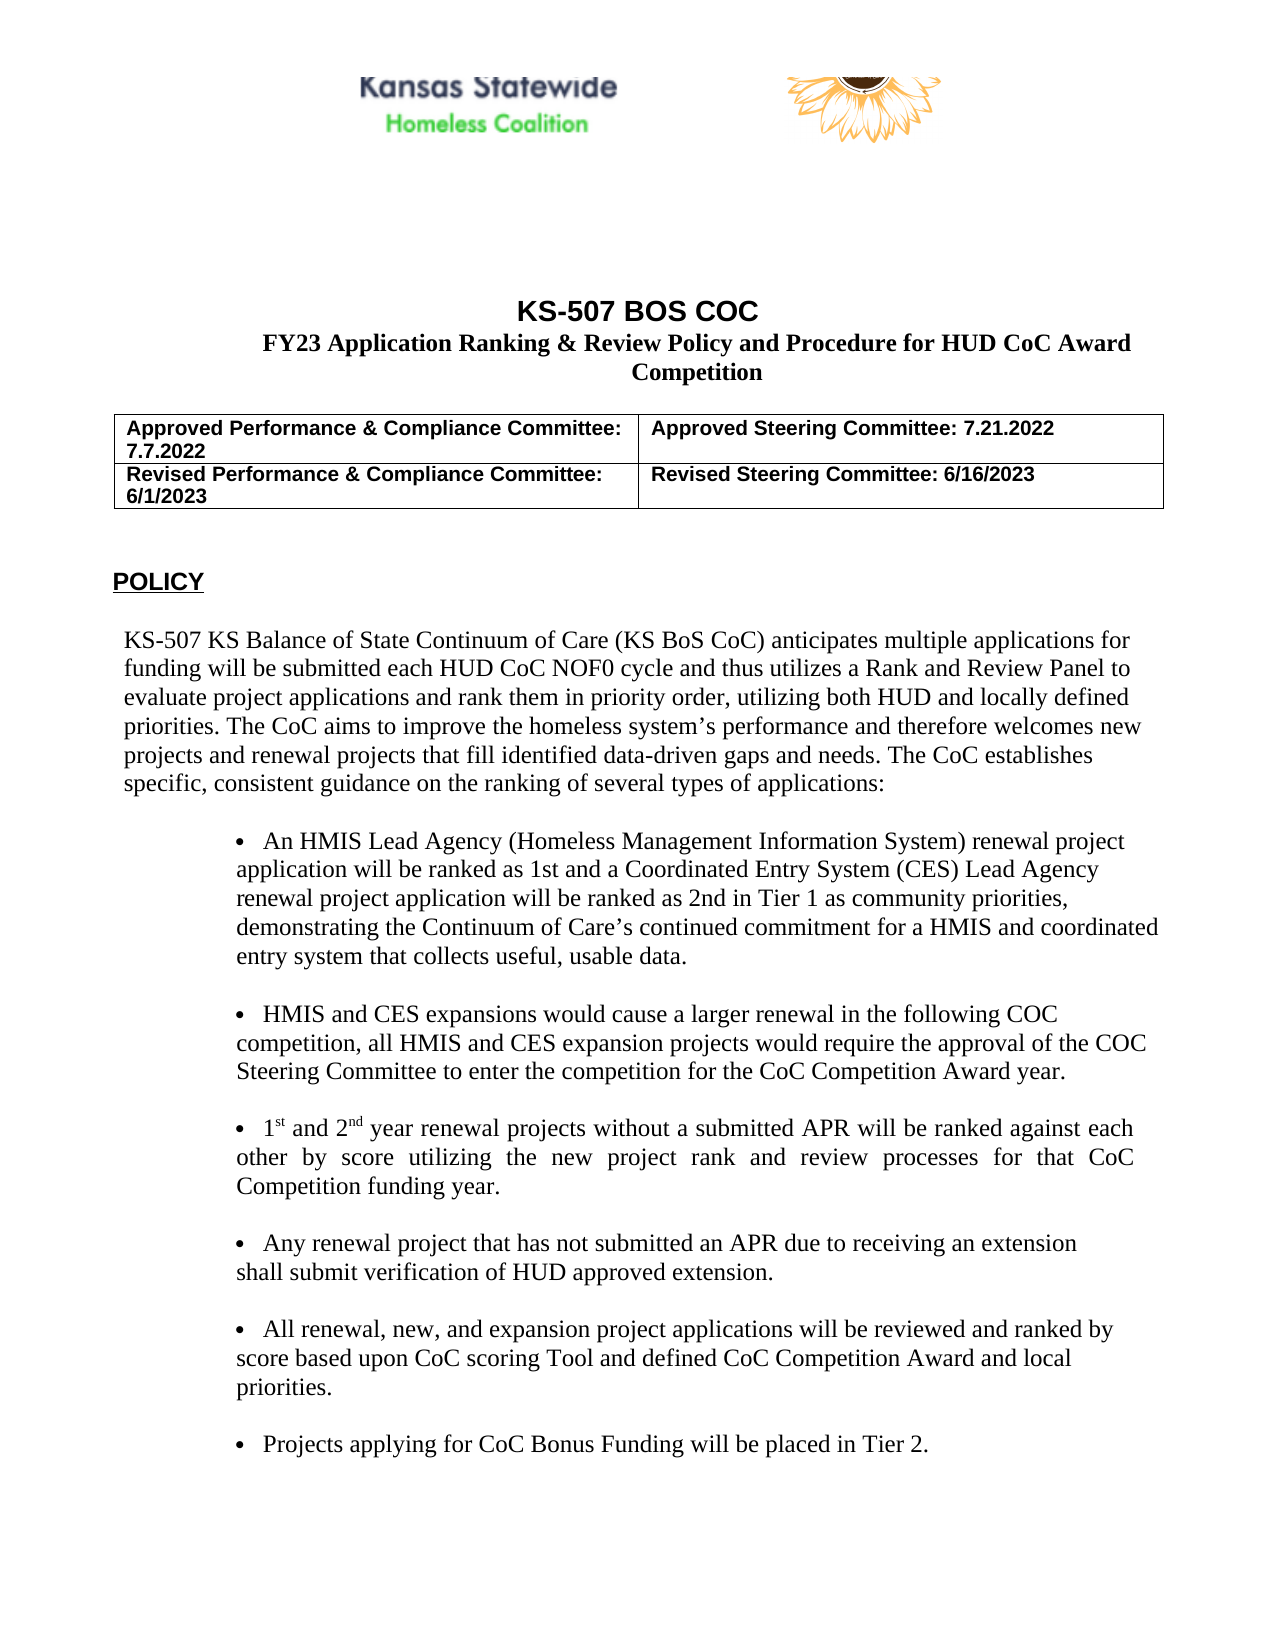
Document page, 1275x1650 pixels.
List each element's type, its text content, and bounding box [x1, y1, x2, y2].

list All renewal, new, and expansion project applications will be reviewed and ranked by score based upon CoC scoring Tool and defined CoC Competition Award and local priorities. [236, 1314, 1130, 1401]
list Any renewal project that has not submitted an APR due to receiving an extension shall submit verification of HUD approved extension. [236, 1228, 1130, 1286]
table_cell Revised Steering Committee: 6/16/2023 [639, 464, 1163, 508]
list An HMIS Lead Agency (Homeless Management Information System) renewal project application will be ranked as 1st and a Coordinated Entry System (CES) Lead Agency renewal project application will be ranked as 2nd in Tier 1 as community priorities, demonstrating the Continuum of Care’s continued commitment for a HMIS and coordinated entry system that collects useful, usable data. [236, 826, 1161, 969]
subtitle FY23 Application Ranking & Review Policy and Procedure for HUD CoC Award Competition [219, 328, 1175, 386]
list 1st and 2nd year renewal projects without a submitted APR will be ranked against each other by score utilizing the new project rank and review processes for that CoC Competition funding year. [236, 1113, 1135, 1199]
table_cell Revised Performance & Compliance Committee: 6/1/2023 [115, 464, 638, 508]
list HMIS and CES expansions would cause a larger renewal in the following COC competition, all HMIS and CES expansion projects would require the approval of the COC Steering Committee to enter the competition for the CoC Competition Award year. [236, 999, 1153, 1085]
list Projects applying for CoC Bonus Funding will be placed in Tier 2. [236, 1429, 1130, 1458]
title KS-507 BOS COC [516, 294, 760, 328]
text POLICY [112, 567, 1175, 596]
picture [333, 77, 669, 144]
table_header Approved Performance & Compliance Committee: 7.7.2022 [115, 415, 638, 463]
text KS-507 KS Balance of State Continuum of Care (KS BoS CoC) anticipates multiple applications for funding will be submitted each HUD CoC NOF0 cycle and thus utilizes a Rank and Review Panel to evaluate project applications and rank them in priority order, utilizing both HUD and locally defined priorities. The CoC aims to improve the homeless system’s performance and therefore welcomes new projects and renewal projects that fill identified data-driven gaps and needs. The CoC establishes specific, consistent guidance on the ranking of several types of applications: [123, 625, 1175, 797]
picture [783, 77, 944, 144]
table_header Approved Steering Committee: 7.21.2022 [639, 415, 1163, 463]
